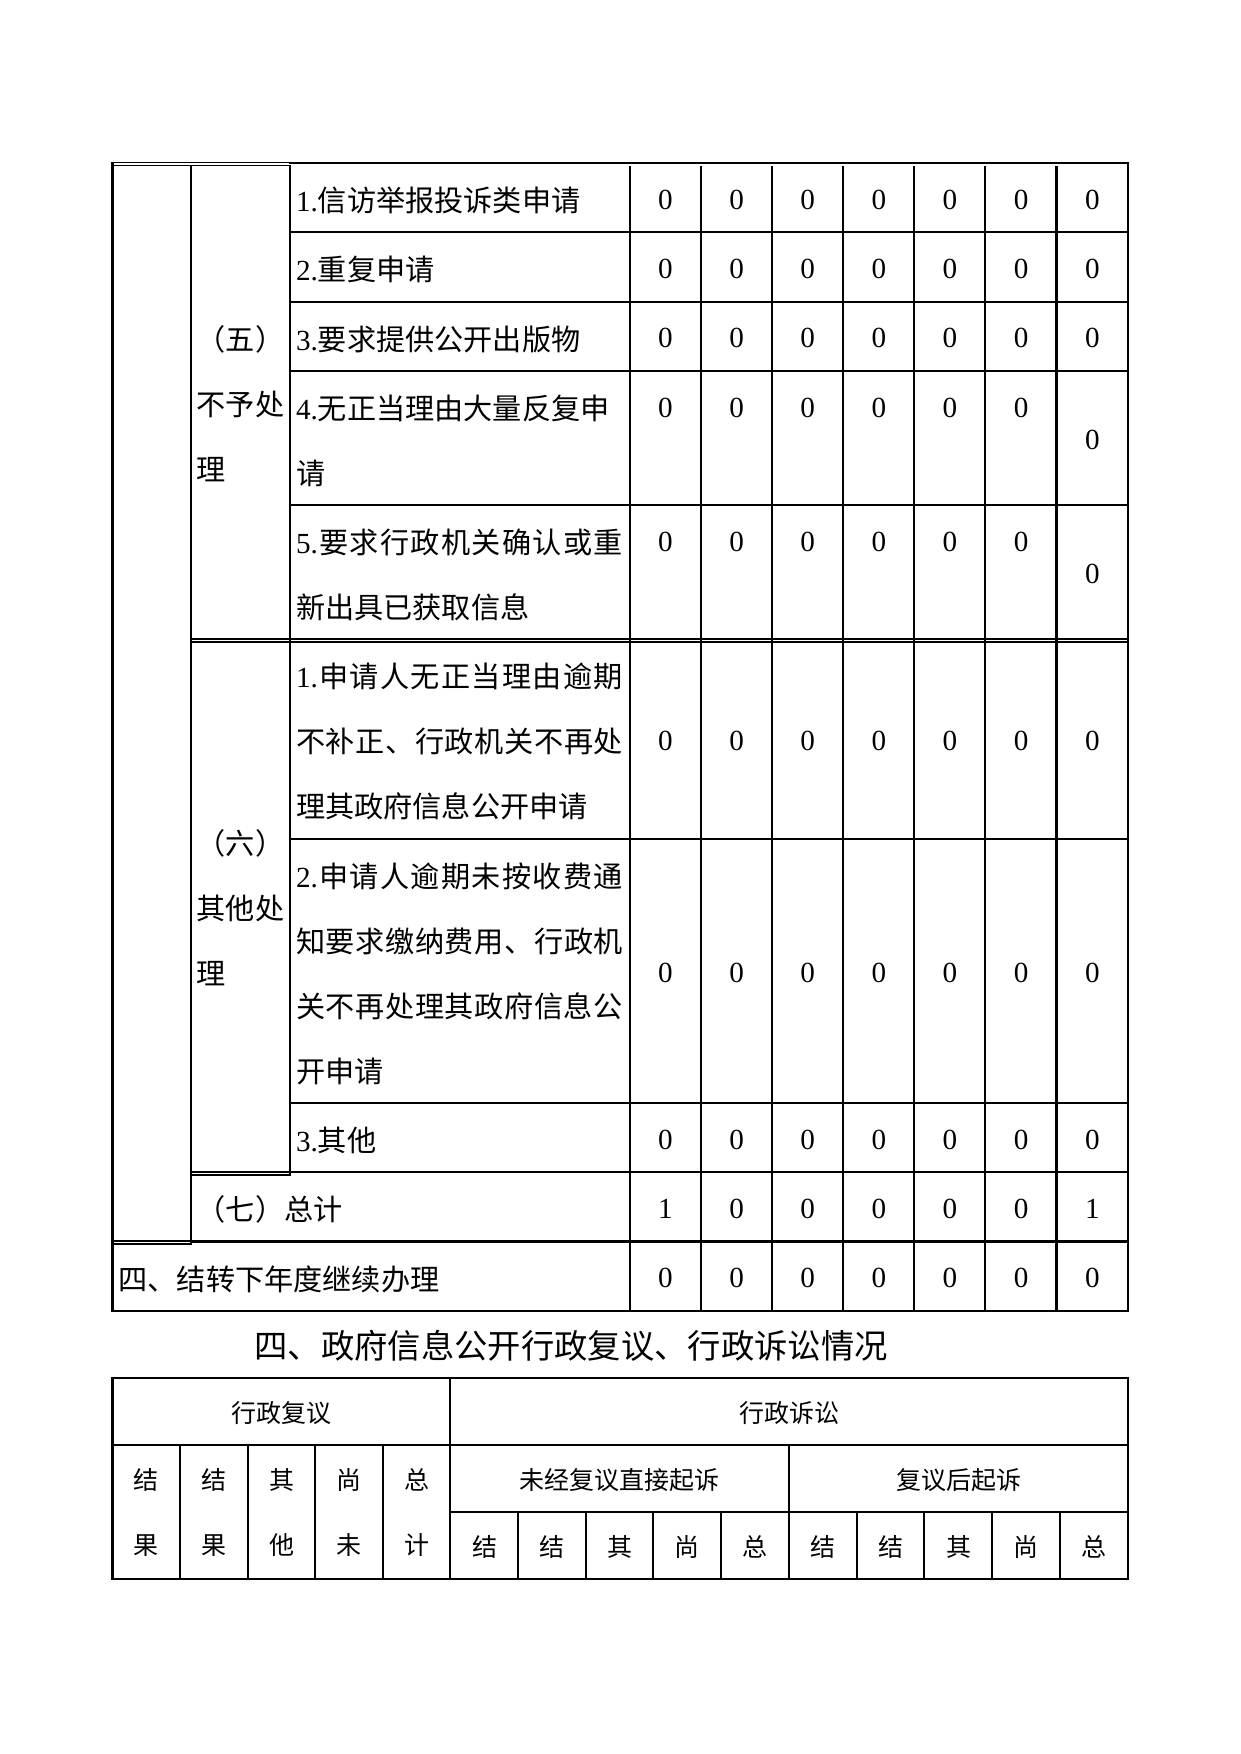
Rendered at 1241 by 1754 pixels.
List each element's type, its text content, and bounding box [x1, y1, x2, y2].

table_cell 0 [986, 643, 1055, 838]
table_cell 0 [773, 1104, 842, 1171]
table_cell 3.其他 [291, 1104, 629, 1171]
table_cell 0 [844, 643, 913, 838]
table_cell 0 [915, 1243, 984, 1310]
table_cell 其他 结果 [249, 1446, 314, 1578]
table_cell 1.信访举报投诉类申请 [290, 164, 629, 231]
table_cell 0 [631, 1243, 700, 1310]
table_cell 尚未 审结 [316, 1446, 382, 1578]
table_cell 0 [844, 1243, 913, 1310]
table_cell 0 [844, 372, 913, 504]
table_cell 0 [702, 233, 771, 301]
table_cell 0 [1058, 233, 1127, 301]
table_cell 0 [915, 372, 984, 504]
table_cell 其他 结果 [587, 1513, 652, 1578]
table_cell 0 [1058, 303, 1127, 370]
table_cell 0 [915, 840, 984, 1102]
table_cell 结果 纠正 [858, 1513, 923, 1578]
table_cell 0 [986, 233, 1055, 301]
table_cell 0 [986, 372, 1055, 504]
table_cell 0 [915, 303, 984, 370]
table_cell 1 [1058, 1173, 1127, 1240]
table_cell 0 [631, 372, 700, 504]
table_cell 0 [773, 506, 842, 638]
table_cell 0 [844, 506, 913, 638]
table_cell 0 [631, 303, 700, 370]
table_cell 0 [844, 840, 913, 1102]
table_cell 0 [631, 233, 700, 301]
table_cell 复议后起诉 [790, 1446, 1127, 1511]
table_cell 结果 维持 [451, 1513, 517, 1578]
table_cell 0 [702, 643, 771, 838]
table_cell （六）其他处理 [192, 643, 289, 1171]
table_cell 0 [631, 840, 700, 1102]
table_cell 结果 维持 [790, 1513, 856, 1578]
table_cell 0 [1058, 1243, 1127, 1310]
table_cell 结果 纠正 [181, 1446, 247, 1578]
table_cell 0 [702, 506, 771, 638]
table_cell 0 [915, 233, 984, 301]
table_header 行政诉讼 [451, 1379, 1127, 1444]
table_cell 4.无正当理由大量反复申请 [291, 372, 629, 504]
table_cell 0 [702, 372, 771, 504]
table_cell 总计 [384, 1446, 449, 1578]
table_cell 0 [773, 1173, 842, 1240]
table_cell 未经复议直接起诉 [451, 1446, 788, 1511]
table_cell 0 [773, 303, 842, 370]
table_cell 5.要求行政机关确认或重新出具已获取信息 [291, 506, 629, 638]
table_cell 0 [915, 643, 984, 838]
table_cell 0 [986, 303, 1055, 370]
table_cell 0 [630, 164, 701, 231]
table_cell 尚未 审结 [993, 1513, 1059, 1578]
table_cell 四、结转下年度继续办理 [114, 1243, 629, 1310]
table_cell 0 [986, 1243, 1055, 1310]
table_cell 0 [986, 840, 1055, 1102]
table_cell 1.申请人无正当理由逾期不补正、行政机关不再处理其政府信息公开申请 [291, 643, 629, 838]
table_cell 0 [1058, 506, 1127, 638]
table_cell 0 [631, 643, 700, 838]
table_cell 3.要求提供公开出版物 [291, 303, 629, 370]
table_cell 0 [914, 164, 985, 231]
table_cell 0 [1058, 643, 1127, 838]
table_cell 其他 结果 [925, 1513, 991, 1578]
text 四、政府信息公开行政复议、行政诉讼情况 [187, 1312, 1053, 1377]
table_cell 总计 [722, 1513, 788, 1578]
table_cell 0 [986, 1104, 1055, 1171]
table_cell 0 [1058, 840, 1127, 1102]
table_cell 0 [702, 1173, 771, 1240]
table_cell 0 [985, 164, 1056, 231]
table_cell （五）不予处理 [192, 166, 289, 638]
table_cell 0 [773, 372, 842, 504]
table_cell 尚未 审结 [654, 1513, 720, 1578]
table_cell 0 [915, 1173, 984, 1240]
table_cell 0 [844, 1173, 913, 1240]
table_cell 1 [631, 1173, 700, 1240]
table_cell 0 [844, 303, 913, 370]
table_cell 2.重复申请 [291, 233, 629, 301]
table_cell 0 [702, 1243, 771, 1310]
table_cell 0 [844, 1104, 913, 1171]
table_cell 0 [702, 303, 771, 370]
table_cell 0 [915, 506, 984, 638]
table_cell 0 [631, 1104, 700, 1171]
table_cell 0 [773, 840, 842, 1102]
table_cell 2.申请人逾期未按收费通知要求缴纳费用、行政机关不再处理其政府信息公开申请 [291, 840, 629, 1102]
table_cell 0 [986, 506, 1055, 638]
table_cell 0 [631, 506, 700, 638]
table_cell 0 [773, 1243, 842, 1310]
table_cell 结果维持 [114, 1446, 179, 1578]
table_cell 0 [843, 164, 914, 231]
table_cell 0 [773, 643, 842, 838]
table_cell 结果 纠正 [519, 1513, 585, 1578]
table_cell 0 [772, 164, 843, 231]
table_cell 0 [1056, 164, 1127, 231]
table_cell （七）总计 [192, 1173, 629, 1240]
table_cell 0 [986, 1173, 1055, 1240]
table_cell 0 [915, 1104, 984, 1171]
table_cell 0 [1058, 1104, 1127, 1171]
table_cell 0 [702, 840, 771, 1102]
table_header 行政复议 [114, 1379, 449, 1444]
table_cell 0 [1058, 372, 1127, 504]
table_cell 总计 [1061, 1513, 1127, 1578]
table_cell 0 [702, 1104, 771, 1171]
table_cell 0 [701, 164, 772, 231]
table_cell 0 [773, 233, 842, 301]
table_cell 0 [844, 233, 913, 301]
